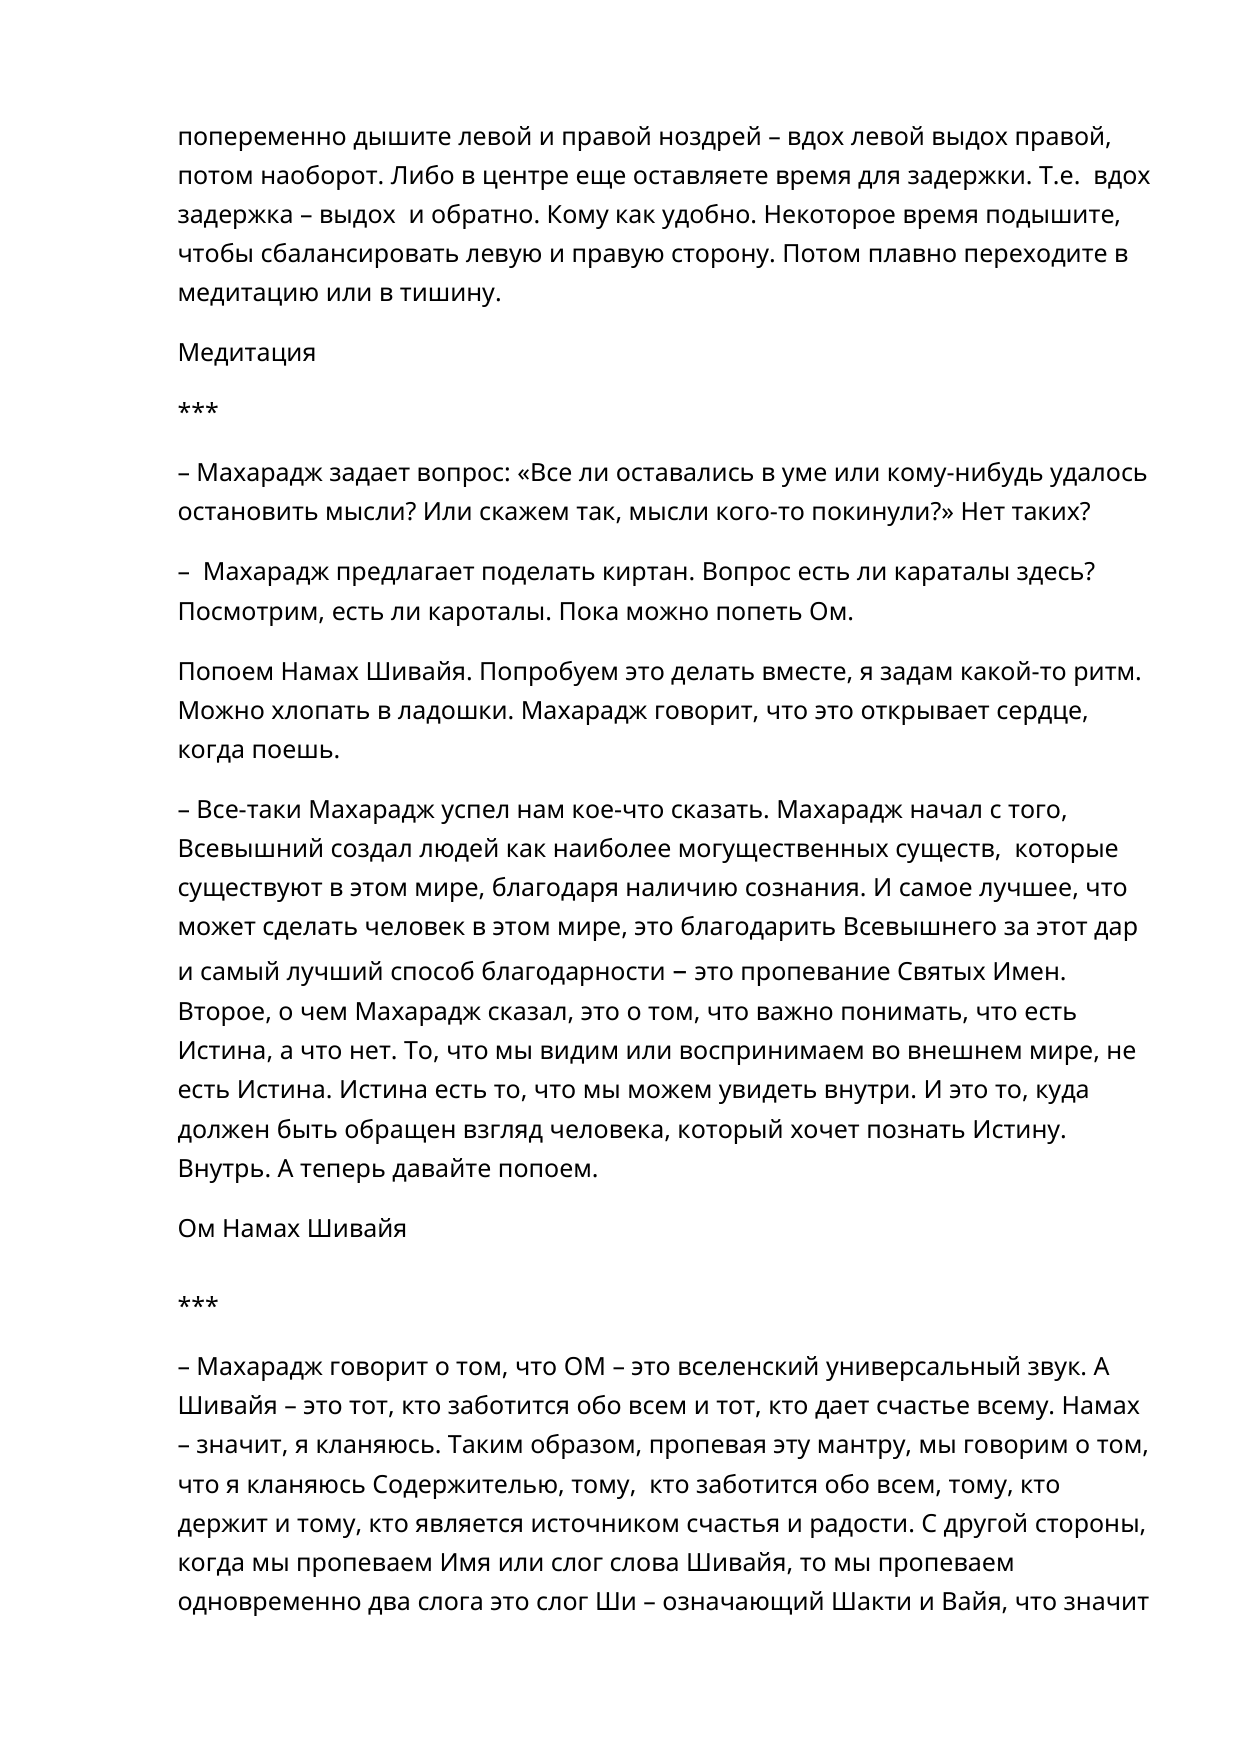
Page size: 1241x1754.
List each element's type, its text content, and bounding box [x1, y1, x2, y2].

text Ом Намах Шивайя *** [177, 1210, 1152, 1323]
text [177, 1349, 1152, 1618]
text – Махарадж задает вопрос: «Все ли оставались в уме или кому-нибудь удалось остановить мысли? Или скажем так, мысли кого-то покинули?» Нет таких? [177, 455, 1152, 528]
text Медитация [177, 335, 1152, 369]
text – Все-таки Махарадж успел нам кое-что сказать. Махарадж начал с того, Всевышний создал людей как наиболее могущественных существ, которые существуют в этом мире, благодаря наличию сознания. И самое лучшее, что может сделать человек в этом мире, это благодарить Всевышнего за этот дар и самый лучший способ благодарности – это пропевание Святых Имен. Второе, о чем Махарадж сказал, это о том, что важно понимать, что есть Истина, а что нет. То, что мы видим или воспринимаем во внешнем мире, не есть Истина. Истина есть то, что мы можем увидеть внутри. И это то, куда должен быть обращен взгляд человека, который хочет познать Истину. Внутрь. А теперь давайте попоем. [177, 791, 1152, 1184]
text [177, 118, 1152, 309]
text – Махарадж предлагает поделать киртан. Вопрос есть ли караталы здесь? Посмотрим, есть ли кароталы. Пока можно попеть Ом. [177, 554, 1152, 627]
text Попоем Намах Шивайя. Попробуем это делать вместе, я задам какой-то ритм. Можно хлопать в ладошки. Махарадж говорит, что это открывает сердце, когда поешь. [177, 653, 1152, 766]
text *** [177, 395, 1152, 429]
